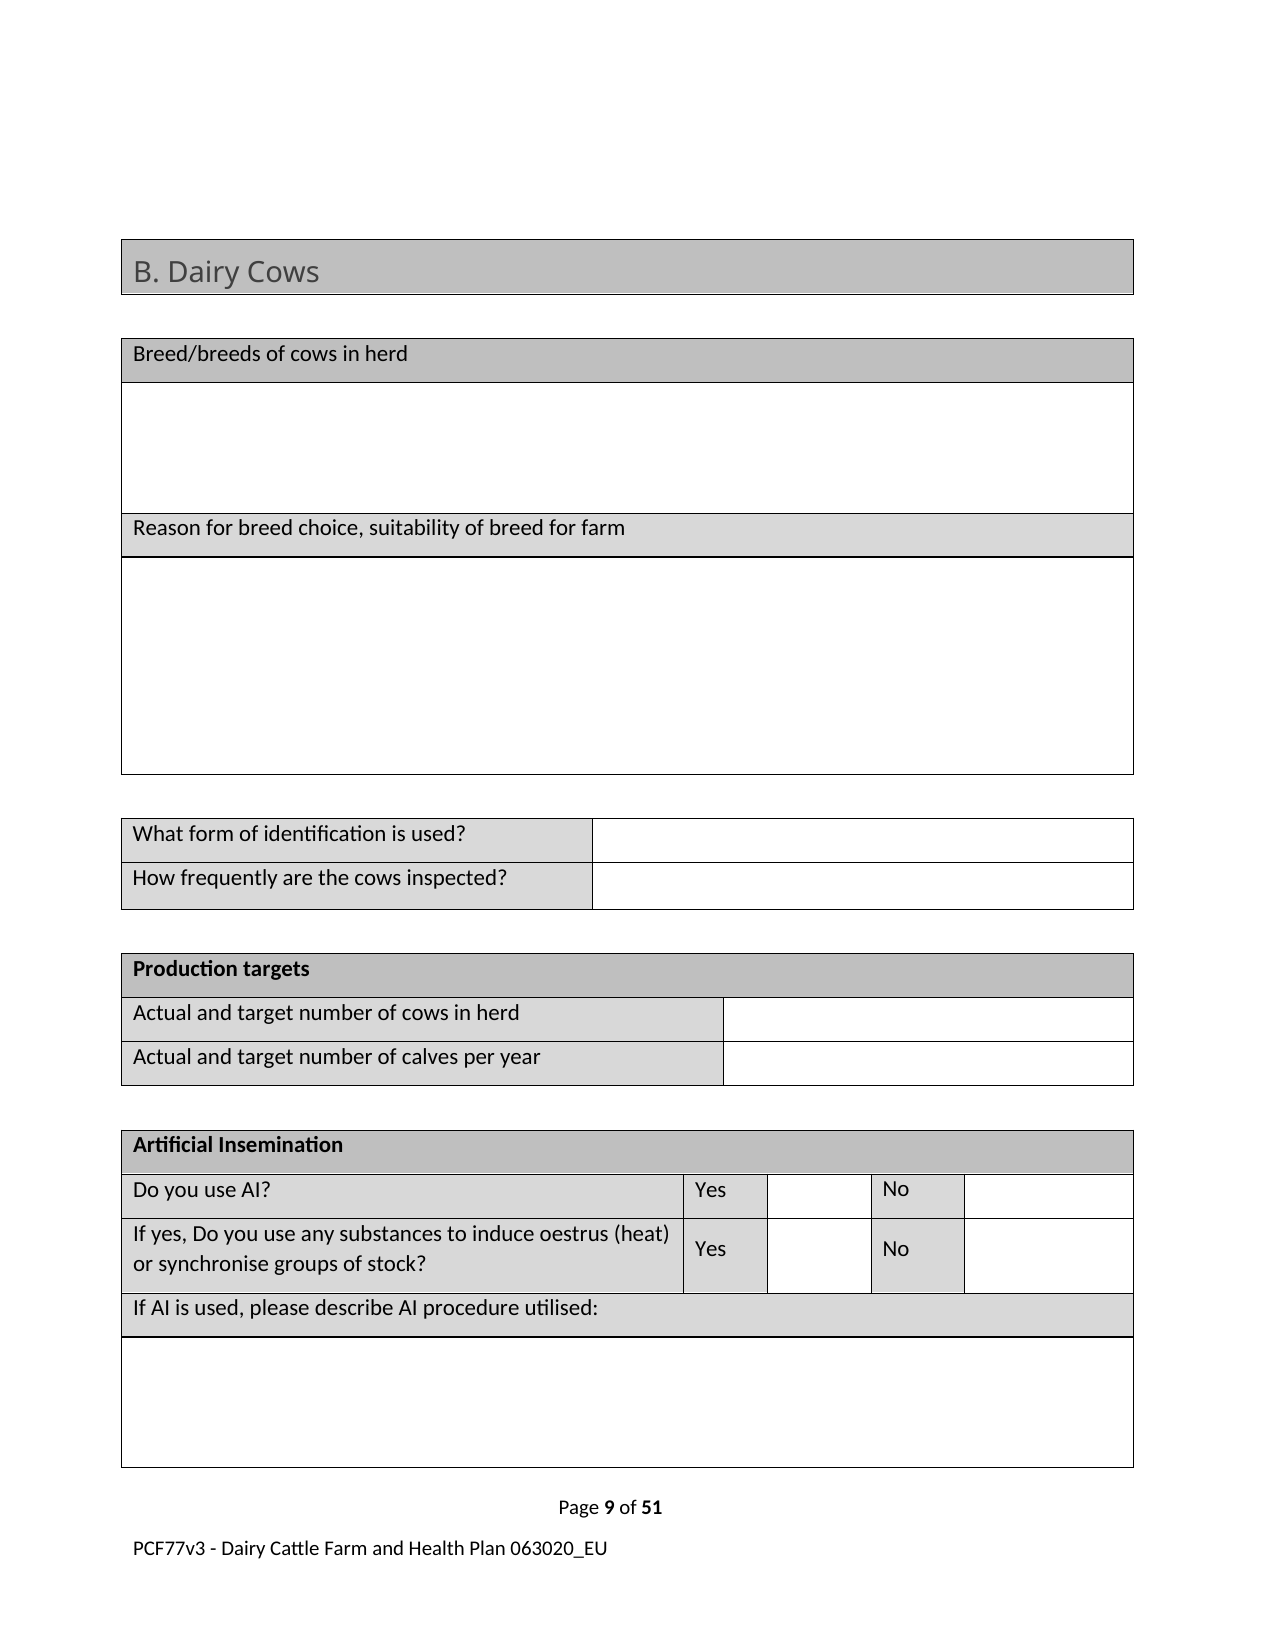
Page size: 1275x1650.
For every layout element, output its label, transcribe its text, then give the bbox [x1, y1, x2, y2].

table_cell [768, 1175, 871, 1218]
table_cell Yes [684, 1219, 767, 1292]
table_cell [724, 998, 1133, 1041]
table_cell Actual and target number of cows in herd [122, 998, 723, 1041]
table_header Breed/breeds of cows in herd [122, 339, 1133, 382]
table_cell [965, 1219, 1133, 1292]
table_cell Actual and target number of calves per year [122, 1042, 723, 1085]
table_cell How frequently are the cows inspected? [122, 863, 592, 909]
table_cell Reason for breed choice, suitability of breed for farm [122, 514, 1133, 556]
table_cell [122, 383, 1133, 512]
table_cell No [872, 1219, 964, 1292]
table_cell [965, 1175, 1133, 1218]
table_cell [593, 863, 1133, 909]
table_header Artificial Insemination [122, 1131, 1133, 1173]
table_cell No [872, 1175, 964, 1218]
table_cell [122, 1338, 1133, 1467]
table_cell Do you use AI? [122, 1175, 683, 1218]
table_cell [768, 1219, 871, 1292]
table_header What form of identification is used? [122, 819, 592, 862]
table_cell If yes, Do you use any substances to induce oestrus (heat) or synchronise groups of stock? [122, 1219, 683, 1292]
table_header Production targets [122, 954, 1133, 997]
table_cell [724, 1042, 1133, 1085]
table_cell If AI is used, please describe AI procedure utilised: [122, 1294, 1133, 1336]
table_header [593, 819, 1133, 862]
table_cell Yes [684, 1175, 767, 1218]
table_cell [122, 558, 1133, 773]
table_header B. Dairy Cows [122, 240, 1133, 293]
